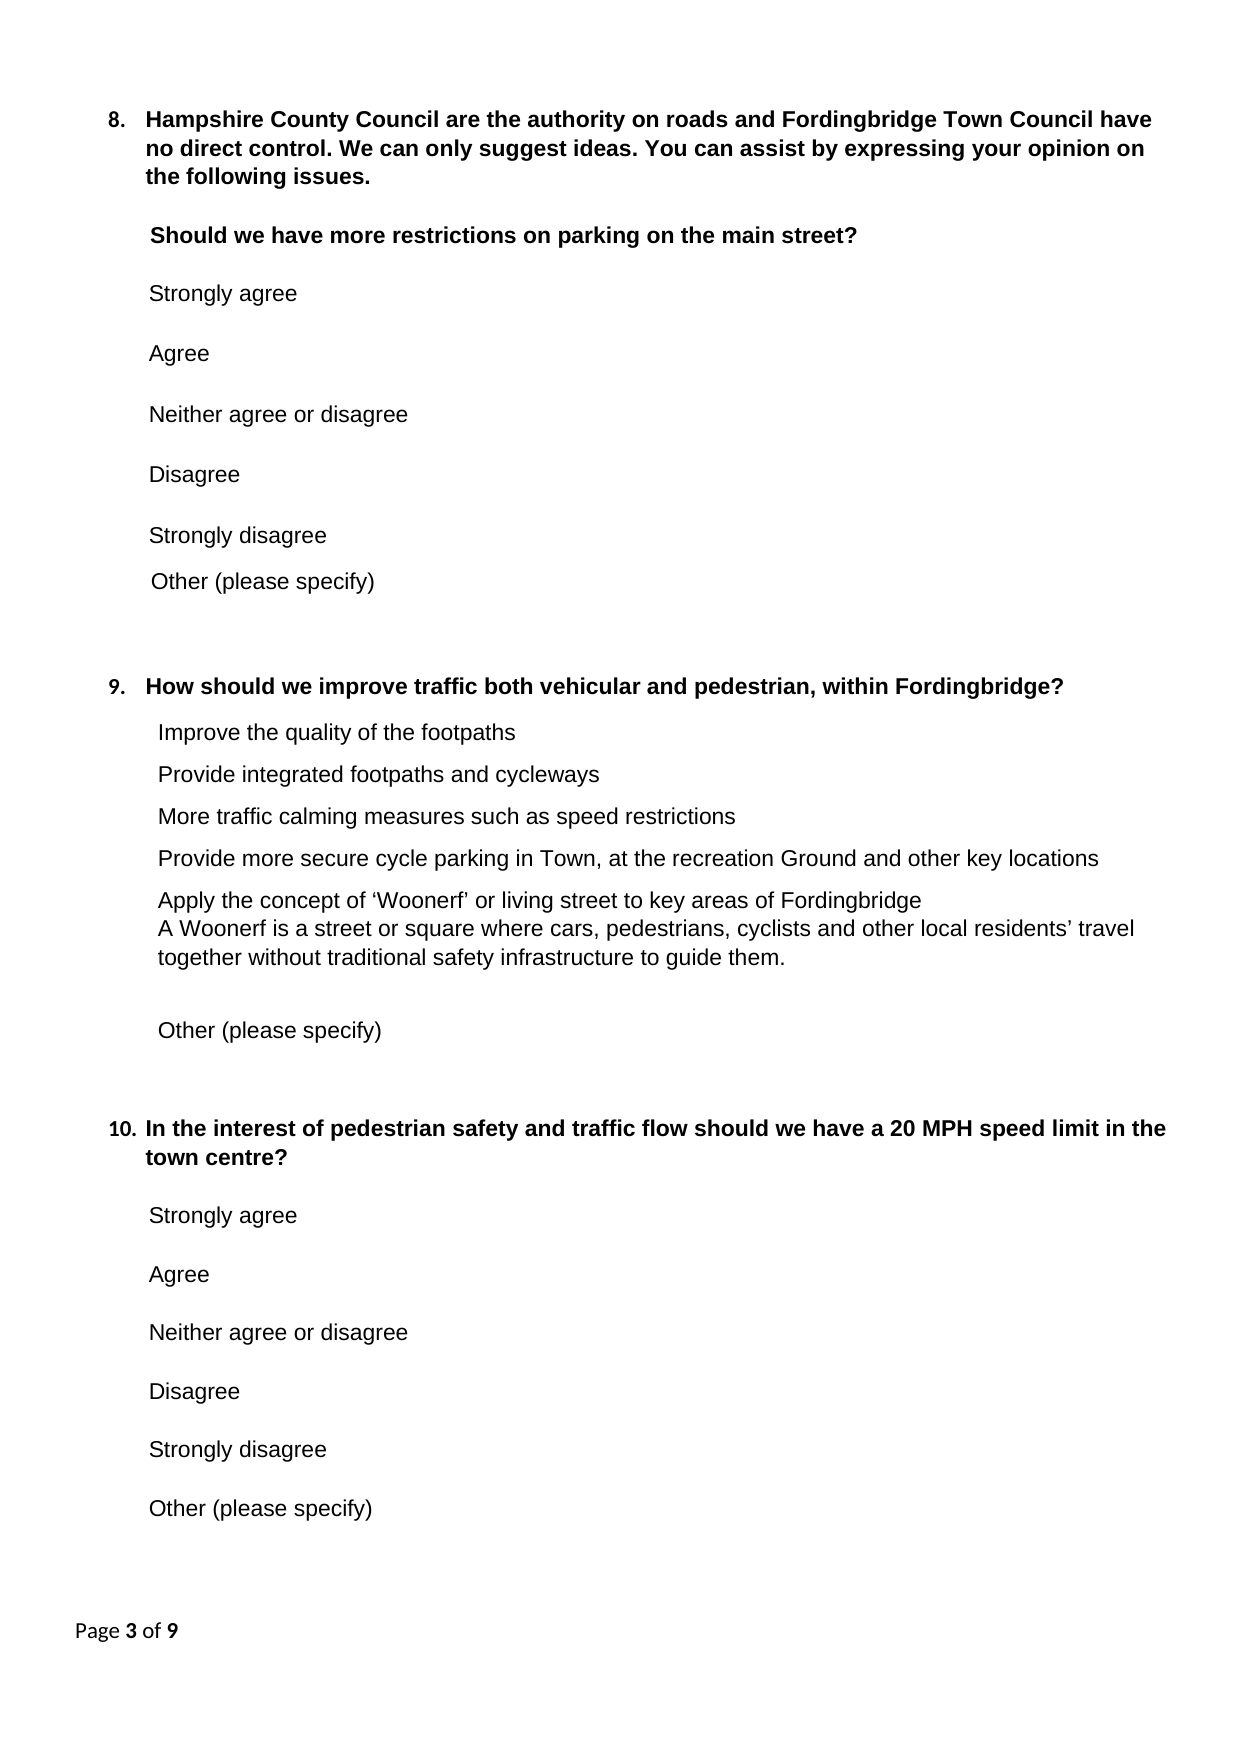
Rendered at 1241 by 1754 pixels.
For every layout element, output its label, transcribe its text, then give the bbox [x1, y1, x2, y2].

text Other (please specify) [75, 1017, 1166, 1043]
text Disagree [148, 1378, 1166, 1404]
text Agree [148, 1261, 1166, 1287]
text Other (please specify) [112, 568, 1166, 595]
text Other (please specify) [148, 1495, 1166, 1521]
text Provide more secure cycle parking in Town, at the recreation Ground and other key locations [75, 845, 1166, 871]
text Agree [148, 340, 1166, 367]
text Neither agree or disagree [148, 1319, 1166, 1346]
text More traffic calming measures such as speed restrictions [75, 803, 1166, 829]
text Neither agree or disagree [148, 401, 1166, 427]
text Strongly agree [148, 280, 1166, 307]
text together without traditional safety infrastructure to guide them. [75, 944, 1166, 970]
text Provide integrated footpaths and cycleways [75, 761, 1166, 787]
text Improve the quality of the footpaths [75, 719, 1166, 745]
text Should we have more restrictions on parking on the main street? [150, 222, 1170, 248]
list In the interest of pedestrian safety and traffic flow should we have a 20 MPH speed limit in the town centre? [108, 1114, 1170, 1170]
list How should we improve traffic both vehicular and pedestrian, within Fordingbridge? [108, 672, 1170, 701]
text Strongly agree [148, 1202, 1166, 1228]
list Hampshire County Council are the authority on roads and Fordingbridge Town Council have no direct control. We can only suggest ideas. You can assist by expressing your opinion on the following issues. [108, 105, 1170, 189]
text A Woonerf is a street or square where cars, pedestrians, cyclists and other local residents’ travel [75, 915, 1166, 942]
text Apply the concept of ‘Woonerf’ or living street to key areas of Fordingbridge [75, 887, 1166, 913]
text Disagree [148, 461, 1166, 488]
text Strongly disagree [148, 522, 1166, 548]
text Strongly disagree [148, 1436, 1166, 1463]
